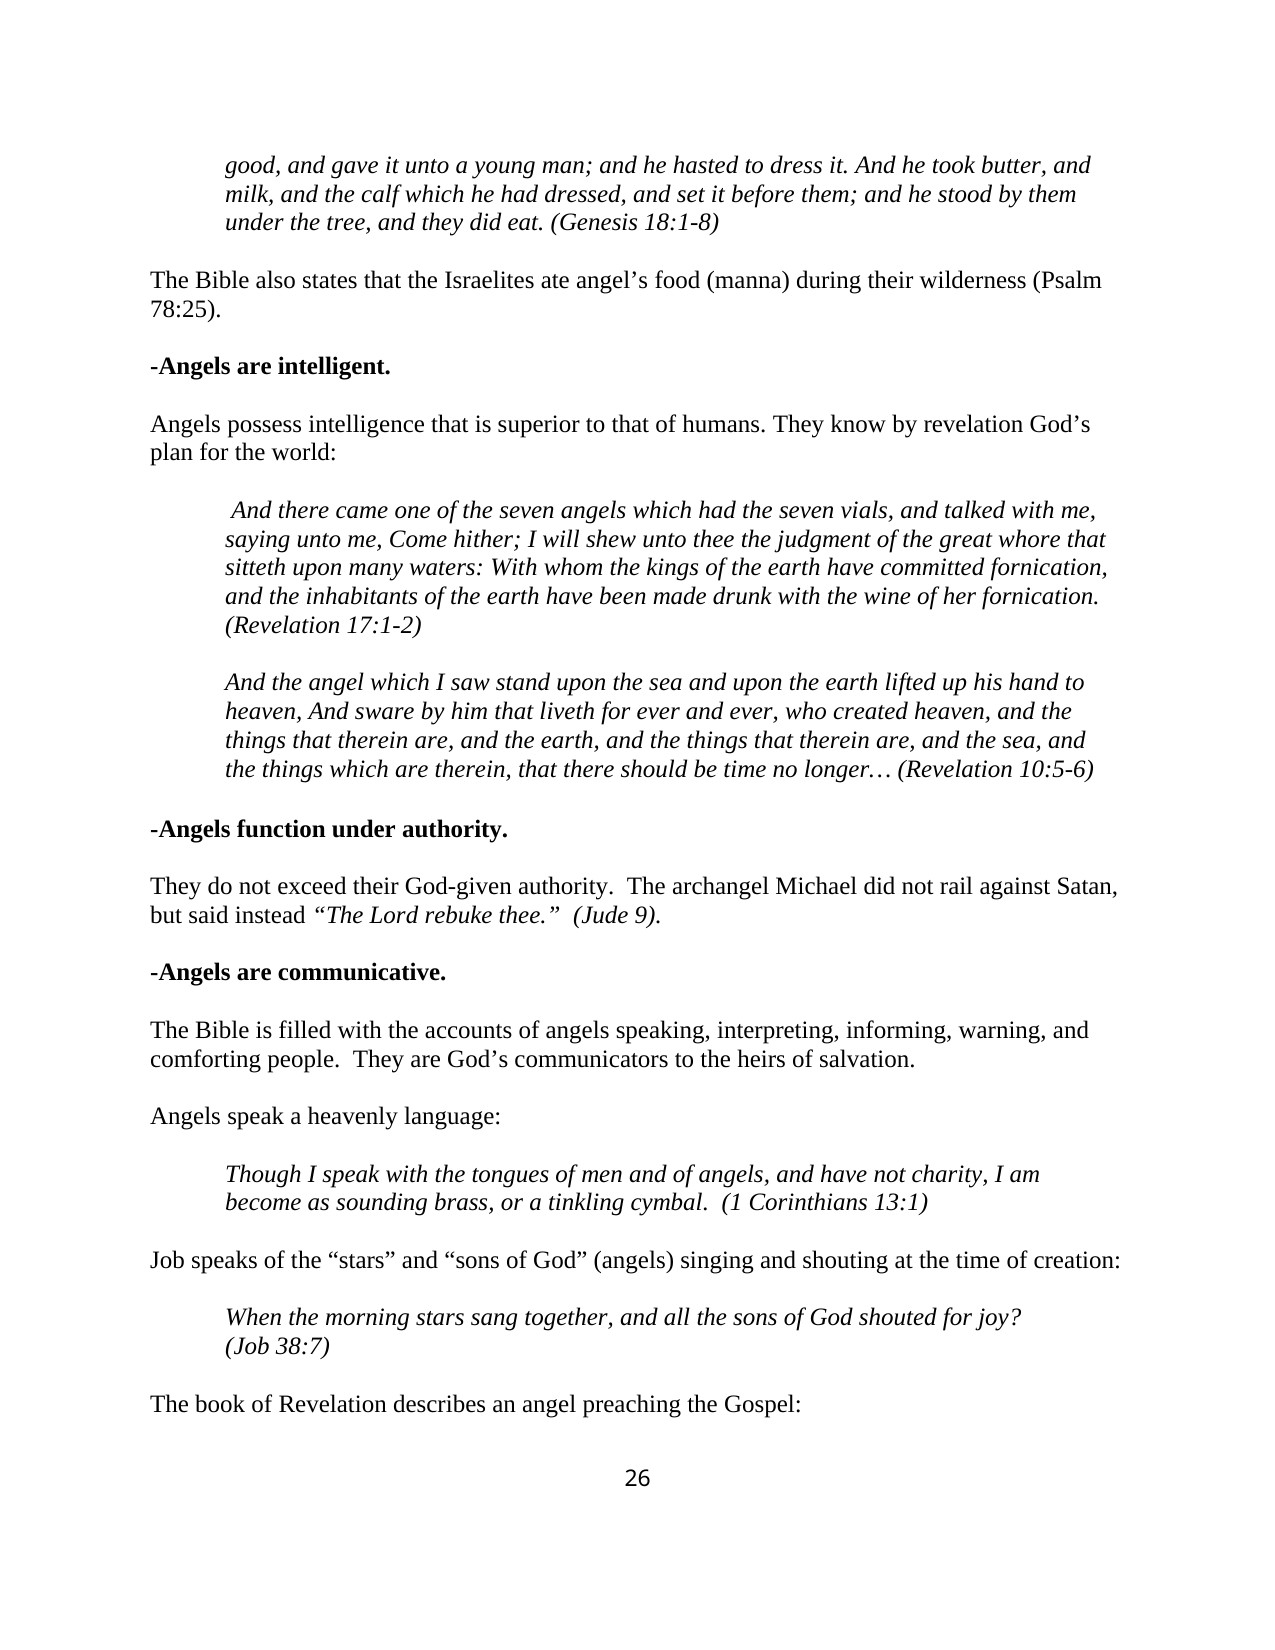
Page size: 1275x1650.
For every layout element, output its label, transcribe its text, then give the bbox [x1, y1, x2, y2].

text When the morning stars sang together, and all the sons of God shouted for joy? [225, 1302, 1125, 1331]
text Angels possess intelligence that is superior to that of humans. They know by revelation God’s plan for the world: [150, 409, 1125, 466]
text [225, 150, 1125, 236]
text Angels speak a heavenly language: [150, 1101, 1125, 1130]
text -Angels are intelligent. [150, 351, 1125, 380]
text The Bible is filled with the accounts of angels speaking, interpreting, informing, warning, and comforting people. They are God’s communicators to the heirs of salvation. [150, 1015, 1125, 1072]
text Job speaks of the “stars” and “sons of God” (angels) singing and shouting at the time of creation: [150, 1245, 1125, 1274]
text -Angels are communicative. [150, 957, 1125, 986]
text Though I speak with the tongues of men and of angels, and have not charity, I am become as sounding brass, or a tinkling cymbal. (1 Corinthians 13:1) [225, 1159, 1125, 1216]
text They do not exceed their God-given authority. The archangel Michael did not rail against Satan, but said instead “The Lord rebuke thee.” (Jude 9). [150, 871, 1125, 929]
text -Angels function under authority. [150, 814, 1125, 842]
text And the angel which I saw stand upon the sea and upon the earth lifted up his hand to heaven, And sware by him that liveth for ever and ever, who created heaven, and the things that therein are, and the earth, and the things that therein are, and the sea, and the things which are therein, that there should be time no longer… (Revelation 10:5-6) [225, 667, 1125, 814]
text The book of Revelation describes an angel preaching the Gospel: [150, 1389, 1125, 1417]
text The Bible also states that the Israelites ate angel’s food (manna) during their wilderness (Psalm 78:25). [150, 265, 1125, 322]
text And there came one of the seven angels which had the seven vials, and talked with me, saying unto me, Come hither; I will shew unto thee the judgment of the great whore that sitteth upon many waters: With whom the kings of the earth have committed fornication, and the inhabitants of the earth have been made drunk with the wine of her fornication. (Revelation 17:1-2) [225, 495, 1125, 639]
text (Job 38:7) [225, 1331, 1125, 1360]
